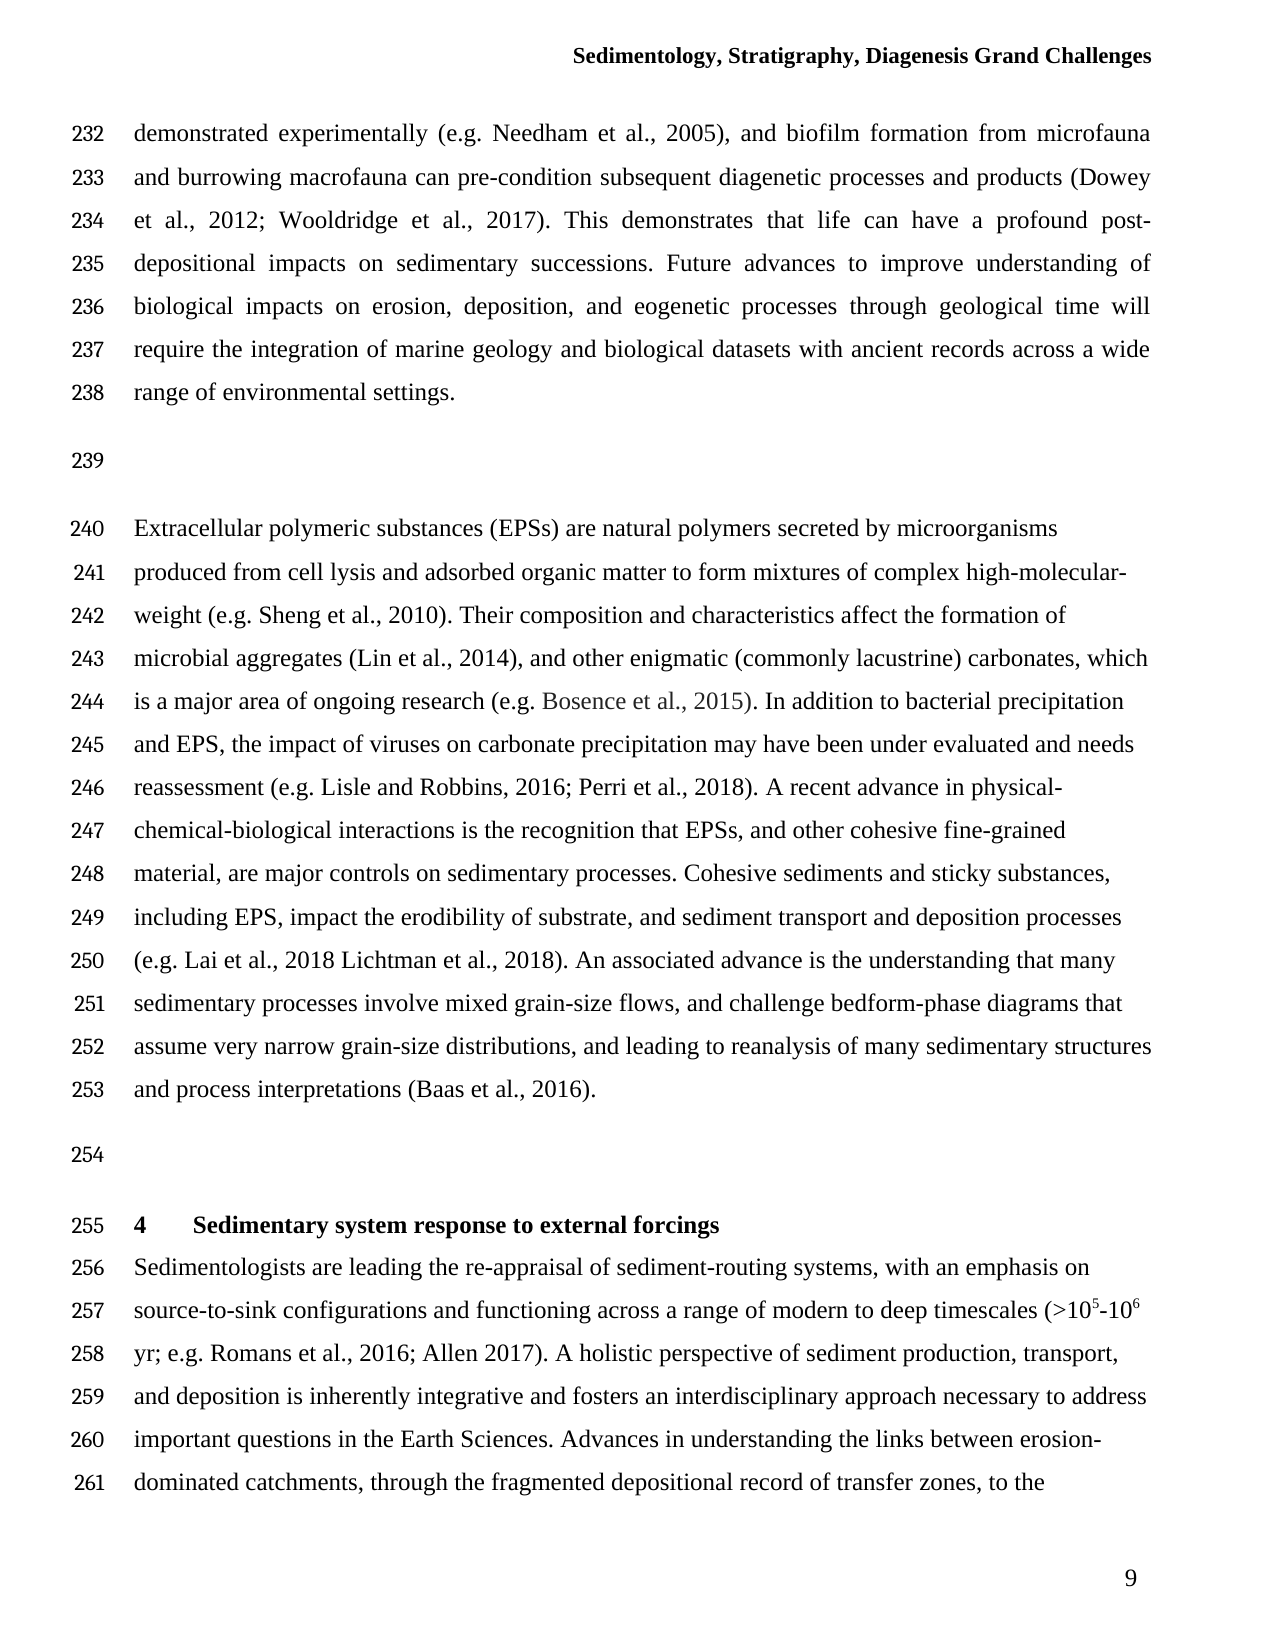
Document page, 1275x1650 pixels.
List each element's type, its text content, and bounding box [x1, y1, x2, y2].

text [133, 118, 1152, 406]
subtitle Sedimentary system response to external forcings [133, 1210, 1152, 1239]
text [133, 1252, 1152, 1496]
text Extracellular polymeric substances (EPSs) are natural polymers secreted by microorganisms produced from cell lysis and adsorbed organic matter to form mixtures of complex high-molecular-weight (e.g. Sheng et al., 2010). Their composition and characteristics affect the formation of microbial aggregates (Lin et al., 2014), and other enigmatic (commonly lacustrine) carbonates, which is a major area of ongoing research (e.g. Bosence et al., 2015). In addition to bacterial precipitation and EPS, the impact of viruses on carbonate precipitation may have been under evaluated and needs reassessment (e.g. Lisle and Robbins, 2016; Perri et al., 2018). A recent advance in physical-chemical-biological interactions is the recognition that EPSs, and other cohesive fine-grained material, are major controls on sedimentary processes. Cohesive sediments and sticky substances, including EPS, impact the erodibility of substrate, and sediment transport and deposition processes (e.g. Lai et al., 2018 Lichtman et al., 2018). An associated advance is the understanding that many sedimentary processes involve mixed grain-size flows, and challenge bedform-phase diagrams that assume very narrow grain-size distributions, and leading to reanalysis of many sedimentary structures and process interpretations (Baas et al., 2016). [133, 513, 1152, 1103]
